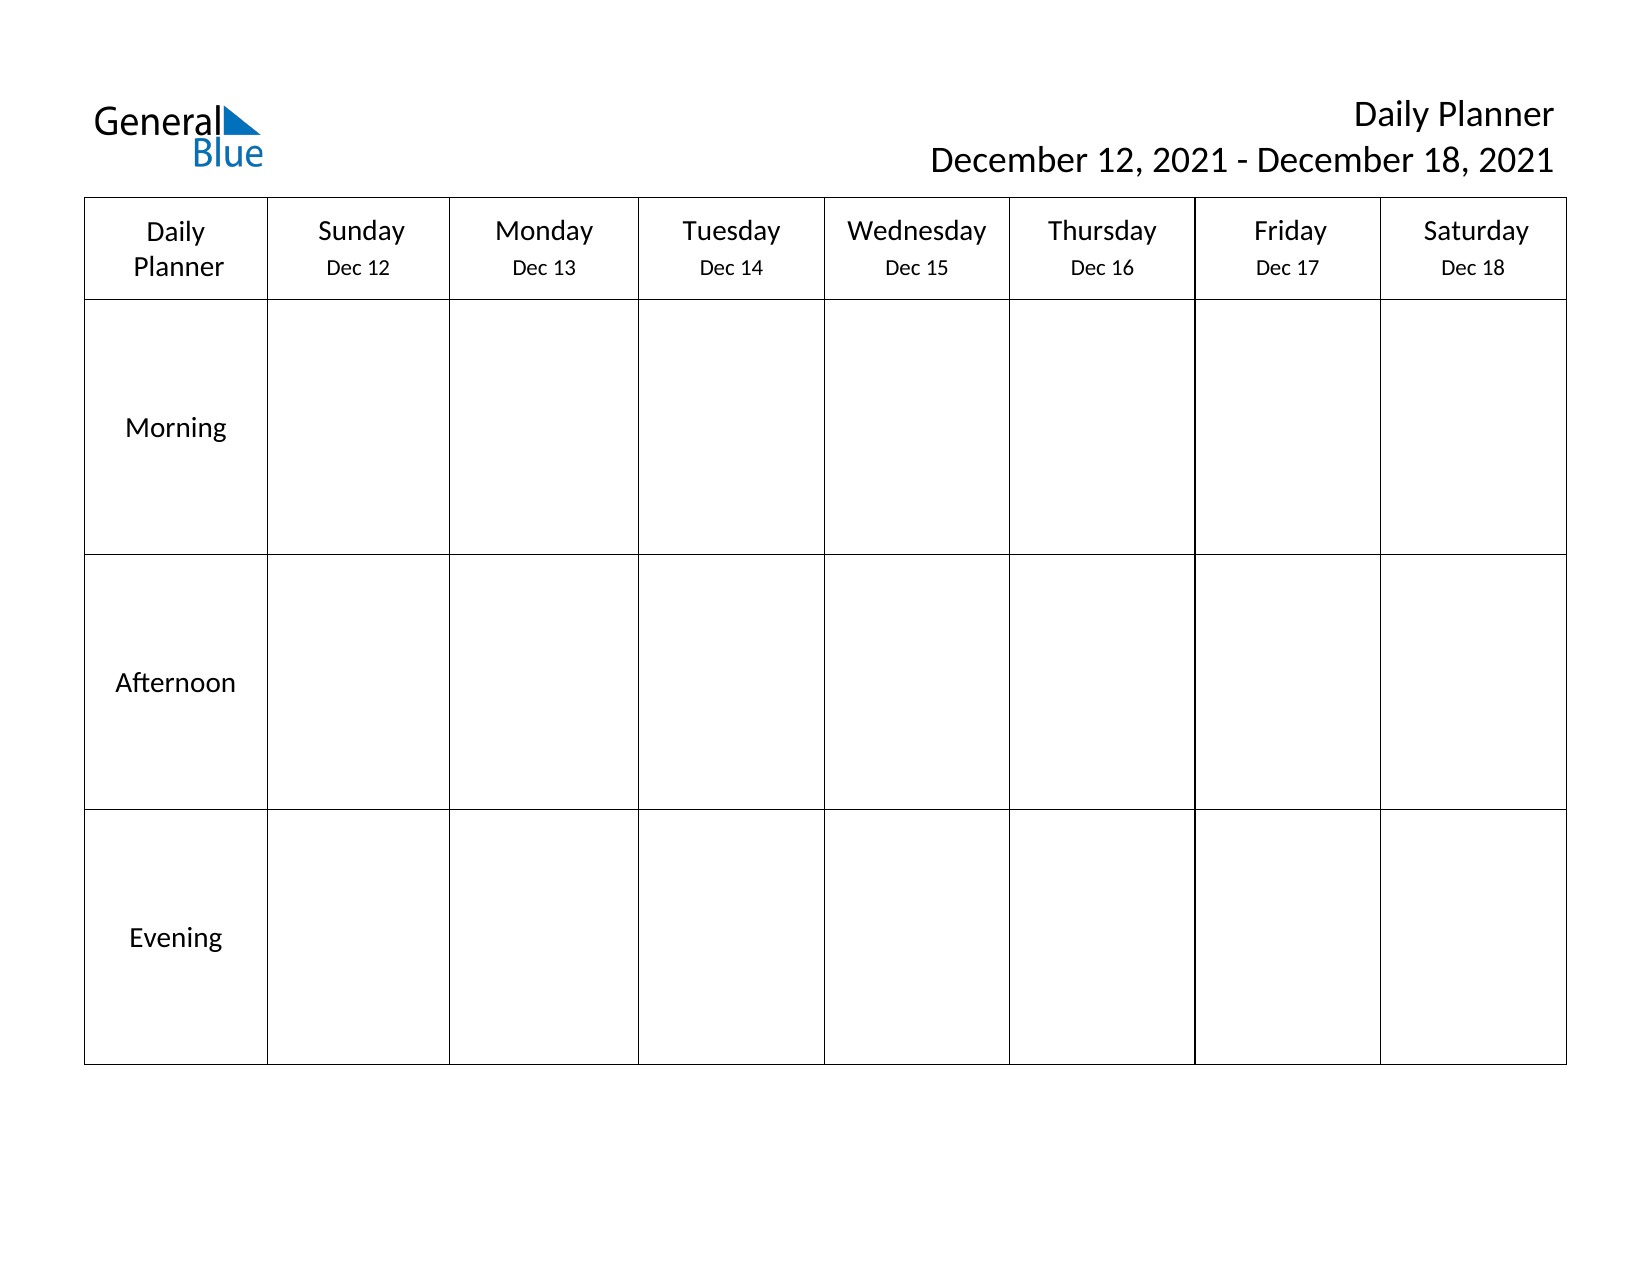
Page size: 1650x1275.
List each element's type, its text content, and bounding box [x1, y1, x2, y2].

table_cell Tuesday Dec 14 [639, 198, 824, 299]
table_cell [825, 555, 1009, 809]
table_header Daily Planner December 12, 2021 - December 18, 2021 [449, 75, 1566, 197]
table_cell [1010, 300, 1194, 554]
table_header [84, 75, 449, 197]
table_cell [268, 810, 449, 1064]
table_cell Evening [85, 810, 267, 1064]
table_cell Saturday Dec 18 [1381, 198, 1566, 299]
table_cell [639, 810, 824, 1064]
table_cell [825, 300, 1009, 554]
table_cell Afternoon [85, 555, 267, 809]
table_cell [268, 300, 449, 554]
table_cell Morning [85, 300, 267, 554]
table_cell [639, 300, 824, 554]
table_cell [450, 810, 638, 1064]
table_cell [1196, 810, 1380, 1064]
table_cell Wednesday Dec 15 [825, 198, 1009, 299]
table_cell [450, 555, 638, 809]
table_cell [1381, 555, 1566, 809]
table_cell [268, 555, 449, 809]
table_cell Friday Dec 17 [1196, 198, 1380, 299]
table_cell [825, 810, 1009, 1064]
table_cell [1381, 810, 1566, 1064]
table_cell Monday Dec 13 [450, 198, 638, 299]
table_cell [1196, 555, 1380, 809]
table_cell [639, 555, 824, 809]
table_cell [1381, 300, 1566, 554]
table_cell [1196, 300, 1380, 554]
table_cell [450, 300, 638, 554]
table_cell [1010, 810, 1194, 1064]
table_cell Thursday Dec 16 [1010, 198, 1194, 299]
table_cell Daily Planner [85, 198, 267, 299]
table_cell [1010, 555, 1194, 809]
table_cell Sunday Dec 12 [268, 198, 449, 299]
picture [95, 105, 263, 167]
